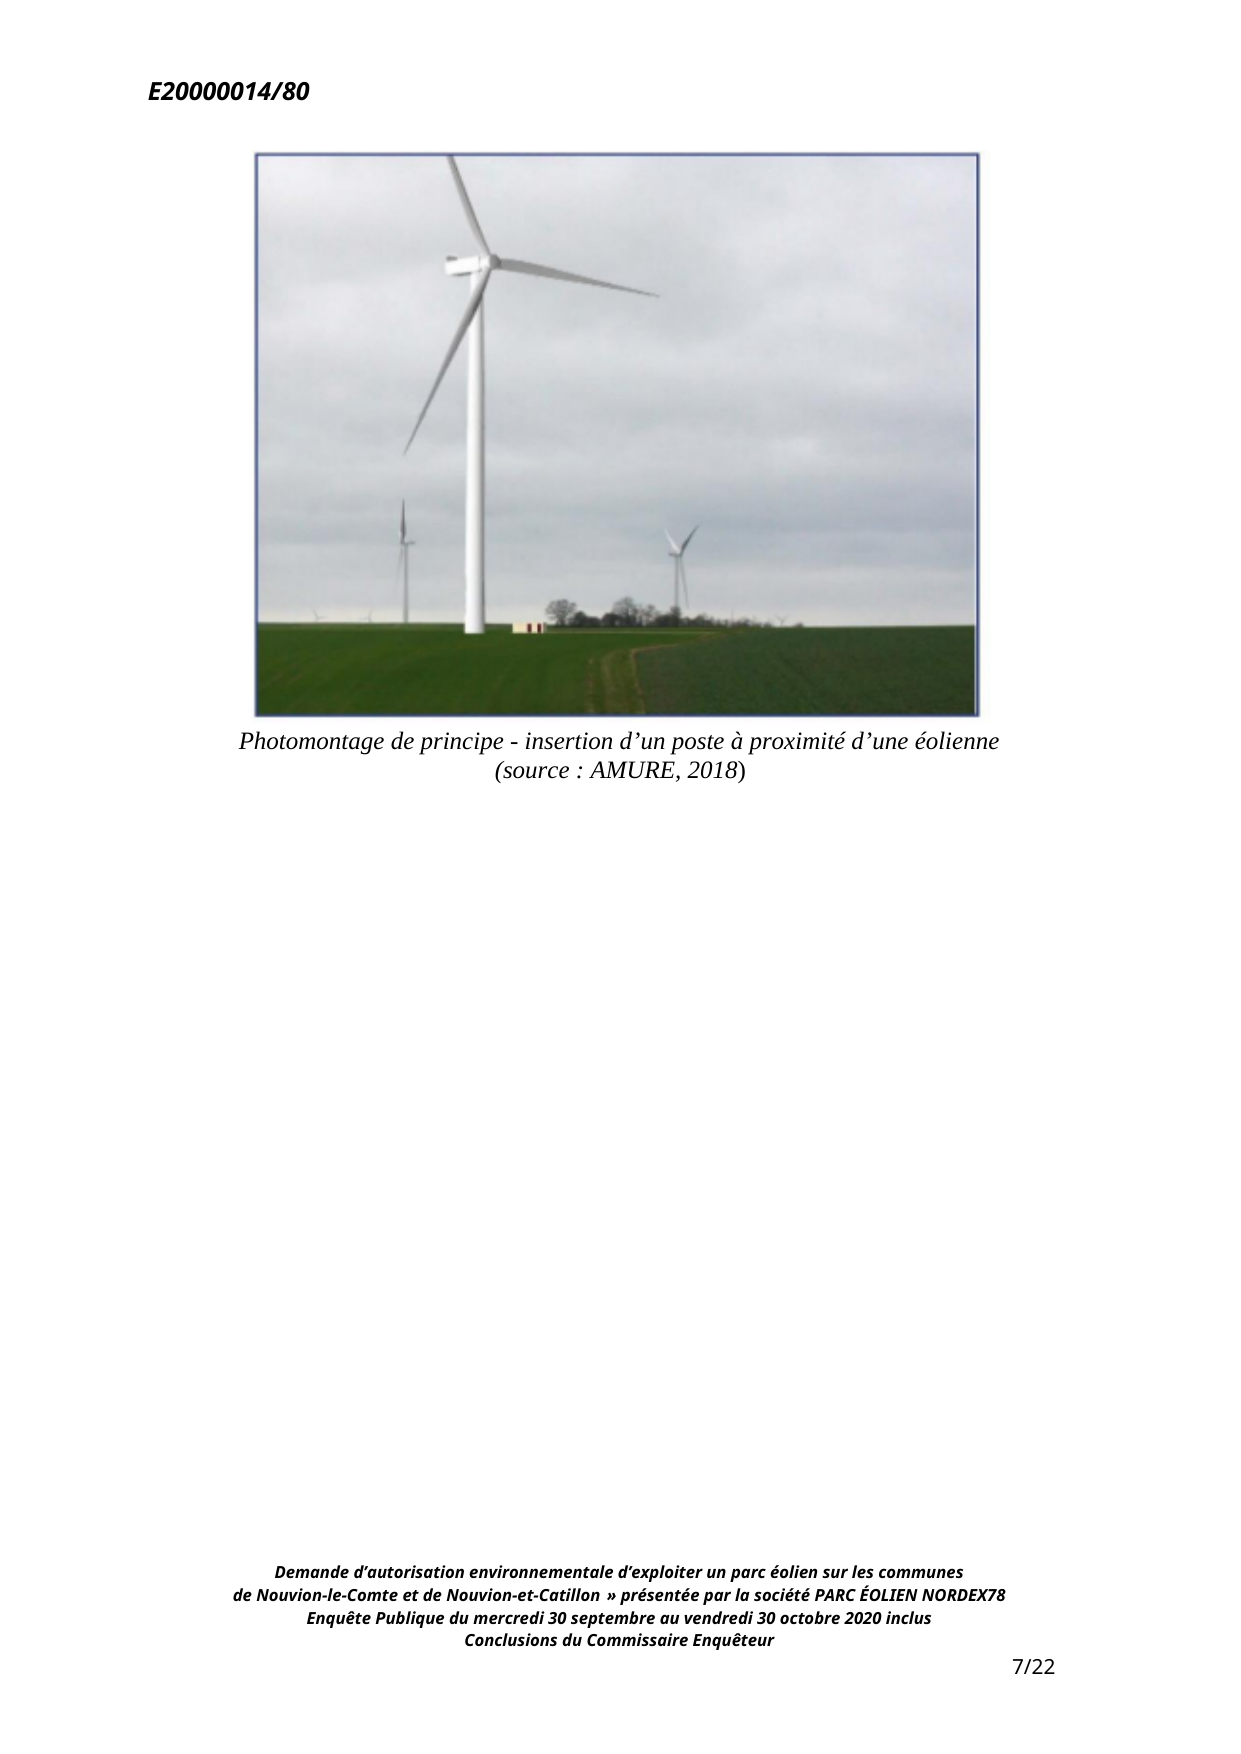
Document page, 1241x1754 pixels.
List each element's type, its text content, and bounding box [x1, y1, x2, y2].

picture [249, 147, 992, 727]
text Photomontage de principe - insertion d’un poste à proximité d’une éolienne [148, 726, 1093, 755]
text (source : AMURE, 2018) [148, 755, 1093, 784]
